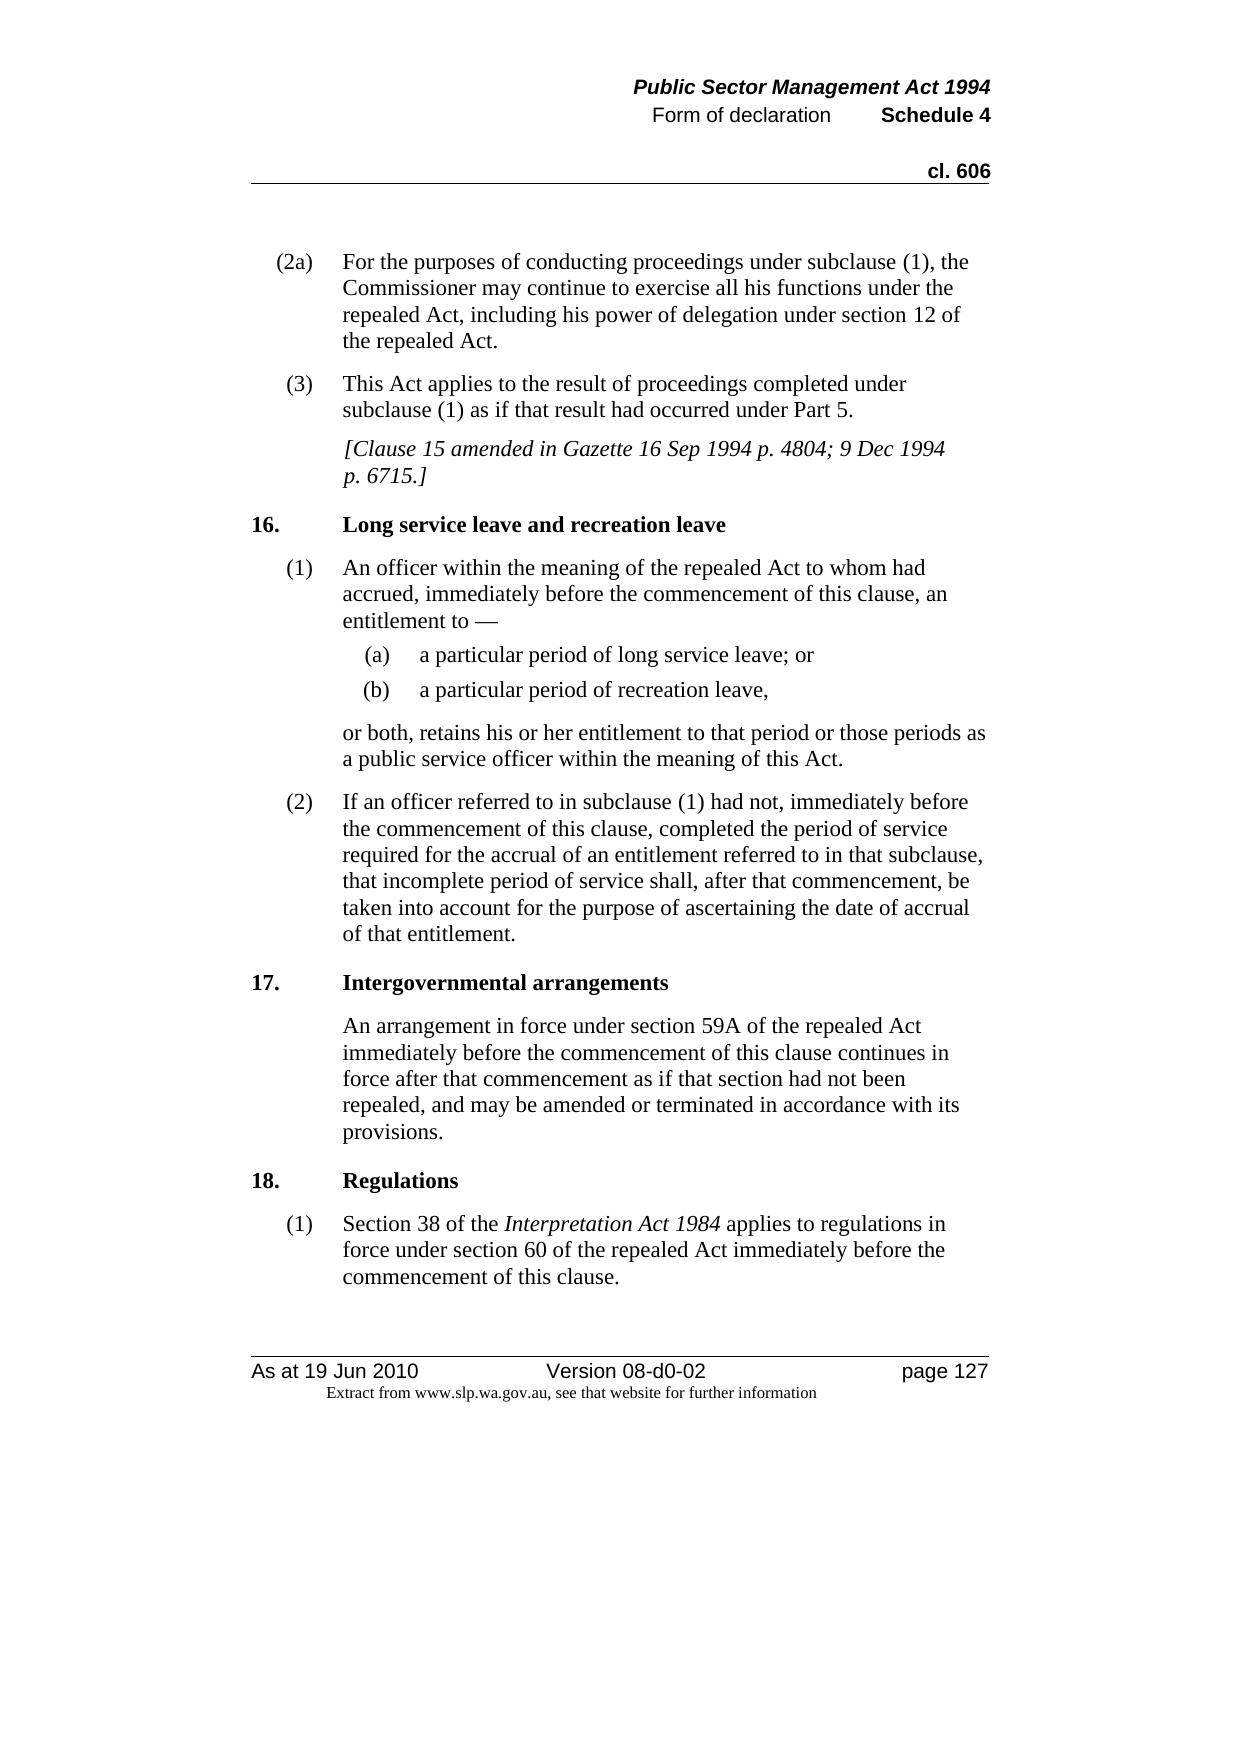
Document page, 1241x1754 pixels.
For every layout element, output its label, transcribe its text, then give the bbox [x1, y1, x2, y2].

text (1) Section 38 of the Interpretation Act 1984 applies to regulations in force under section 60 of the repealed Act immediately before the commencement of this clause. [251, 1210, 989, 1289]
subtitle 16. Long service leave and recreation leave [251, 511, 989, 537]
text or both, retains his or her entitlement to that period or those periods as a public service officer within the meaning of this Act. [251, 719, 989, 772]
text (3) This Act applies to the result of proceedings completed under subclause (1) as if that result had occurred under Part 5. [251, 370, 989, 423]
text [Clause 15 amended in Gazette 16 Sep 1994 p. 4804; 9 Dec 1994 p. 6715.] [251, 435, 989, 488]
text (b) a particular period of recreation leave, [251, 676, 989, 702]
text (2) If an officer referred to in subclause (1) had not, immediately before the commencement of this clause, completed the period of service required for the accrual of an entitlement referred to in that subclause, that incomplete period of service shall, after that commencement, be taken into account for the purpose of ascertaining the date of accrual of that entitlement. [251, 788, 989, 947]
subtitle 17. Intergovernmental arrangements [251, 969, 989, 996]
text (2a) For the purposes of conducting proceedings under subclause (1), the Commissioner may continue to exercise all his functions under the repealed Act, including his power of delegation under section 12 of the repealed Act. [251, 248, 989, 353]
text (1) An officer within the meaning of the repealed Act to whom had accrued, immediately before the commencement of this clause, an entitlement to — [251, 554, 989, 633]
text (a) a particular period of long service leave; or [251, 641, 989, 668]
subtitle 18. Regulations [251, 1167, 989, 1193]
text An arrangement in force under section 59A of the repealed Act immediately before the commencement of this clause continues in force after that commencement as if that section had not been repealed, and may be amended or terminated in accordance with its provisions. [251, 1012, 989, 1144]
